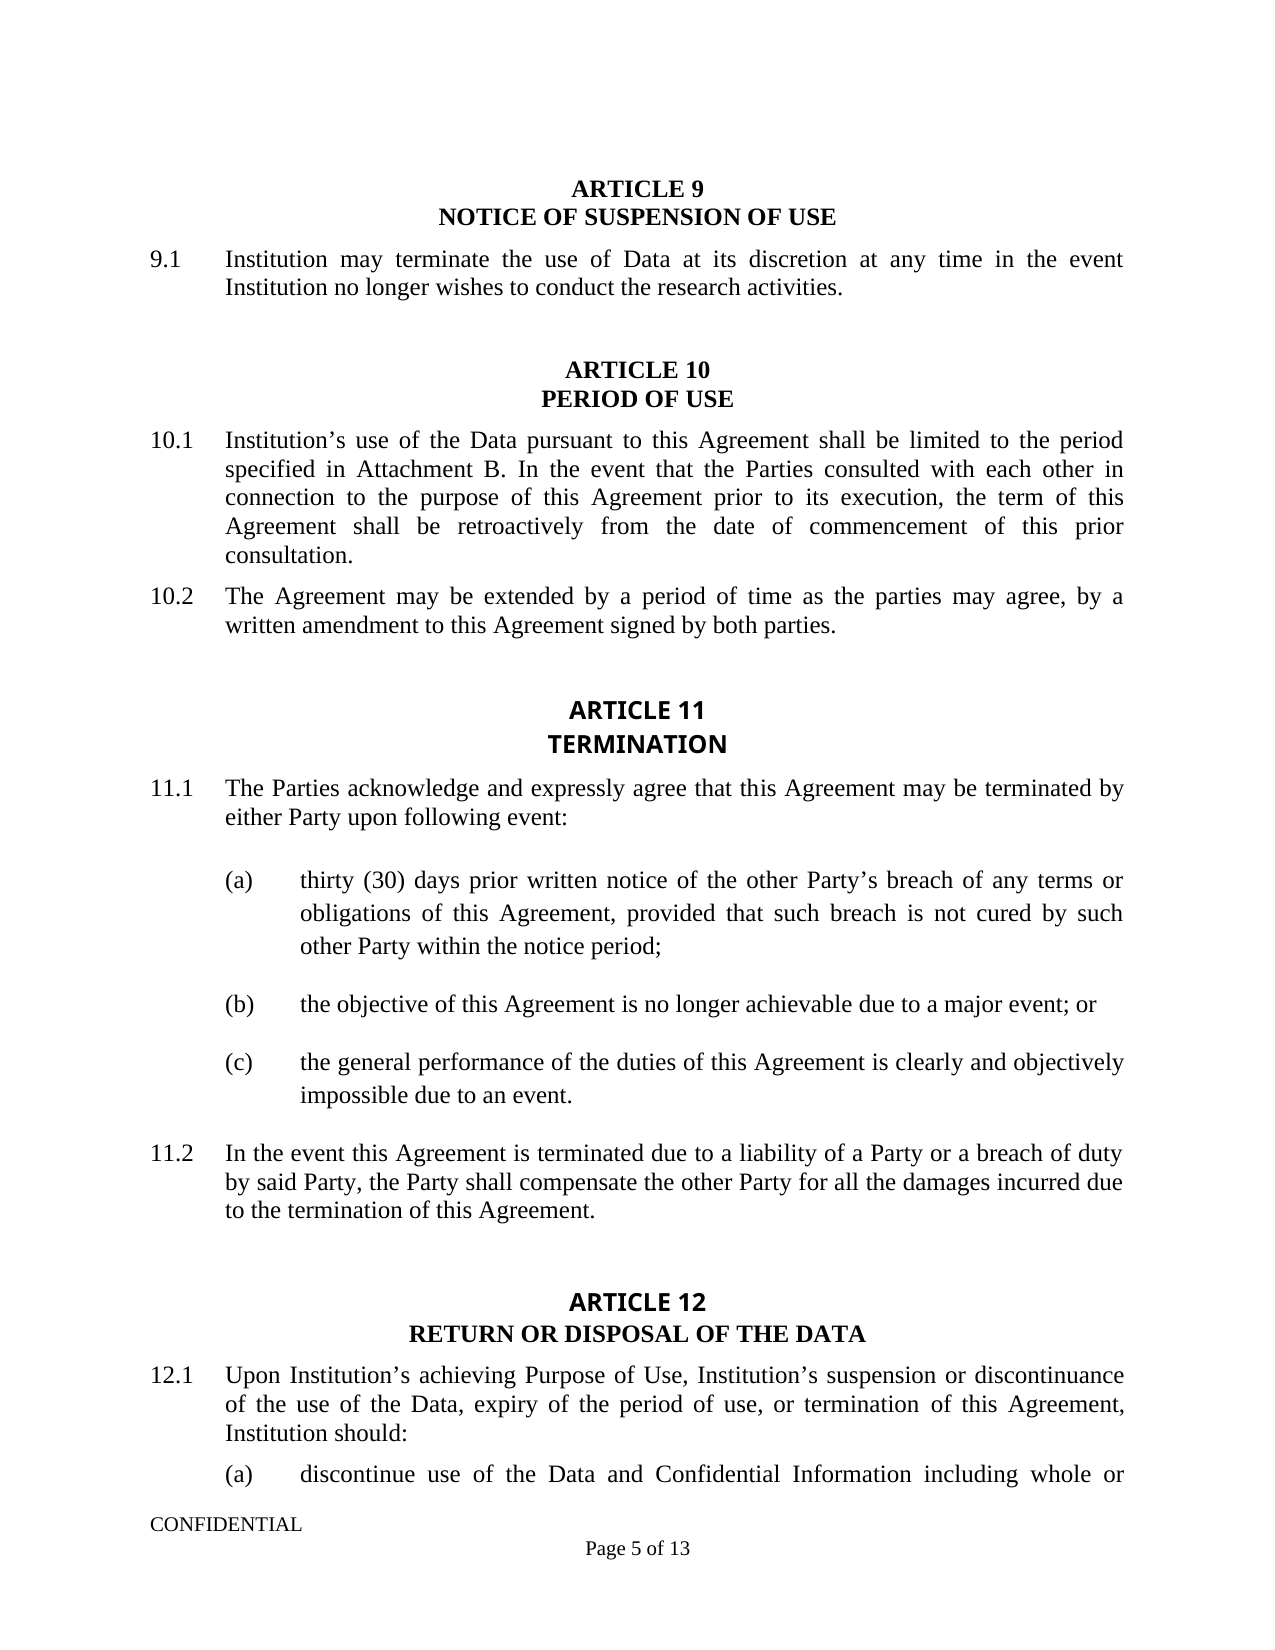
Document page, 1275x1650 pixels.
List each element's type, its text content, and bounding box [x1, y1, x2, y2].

subtitle 11.1 The Parties acknowledge and expressly agree that this Agreement may be terminated by either Party upon following event: [150, 773, 1125, 831]
text 12.1 Upon Institution’s achieving Purpose of Use, Institution’s suspension or discontinuance of the use of the Data, expiry of the period of use, or termination of this Agreement, Institution should: [150, 1360, 1125, 1447]
text 10.2 The Agreement may be extended by a period of time as the parties may agree, by a written amendment to this Agreement signed by both parties. [150, 581, 1125, 667]
text ARTICLE 12 RETURN OR DISPOSAL OF THE DATA [150, 1285, 1125, 1348]
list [225, 1459, 1125, 1488]
text ARTICLE 11 TERMINATION [150, 692, 1125, 761]
text 9.1 Institution may terminate the use of Data at its discretion at any time in the event Institution no longer wishes to conduct the research activities. [150, 244, 1125, 330]
list (c) the general performance of the duties of this Agreement is clearly and objectively impossible due to an event. [225, 1047, 1125, 1108]
text ARTICLE 9 NOTICE OF SUSPENSION OF USE [150, 174, 1125, 231]
list (a) thirty (30) days prior written notice of the other Party’s breach of any terms or obligations of this Agreement, provided that such breach is not cured by such other Party within the notice period; [225, 865, 1125, 959]
subtitle 11.2 In the event this Agreement is terminated due to a liability of a Party or a breach of duty by said Party, the Party shall compensate the other Party for all the damages incurred due to the termination of this Agreement. [150, 1138, 1125, 1224]
text 10.1 Institution’s use of the Data pursuant to this Agreement shall be limited to the period specified in Attachment B. In the event that the Parties consulted with each other in connection to the purpose of this Agreement prior to its execution, the term of this Agreement shall be retroactively from the date of commencement of this prior consultation. [150, 425, 1125, 569]
text ARTICLE 10 PERIOD OF USE [150, 355, 1125, 412]
list (b) the objective of this Agreement is no longer achievable due to a major event; or [225, 989, 1125, 1017]
